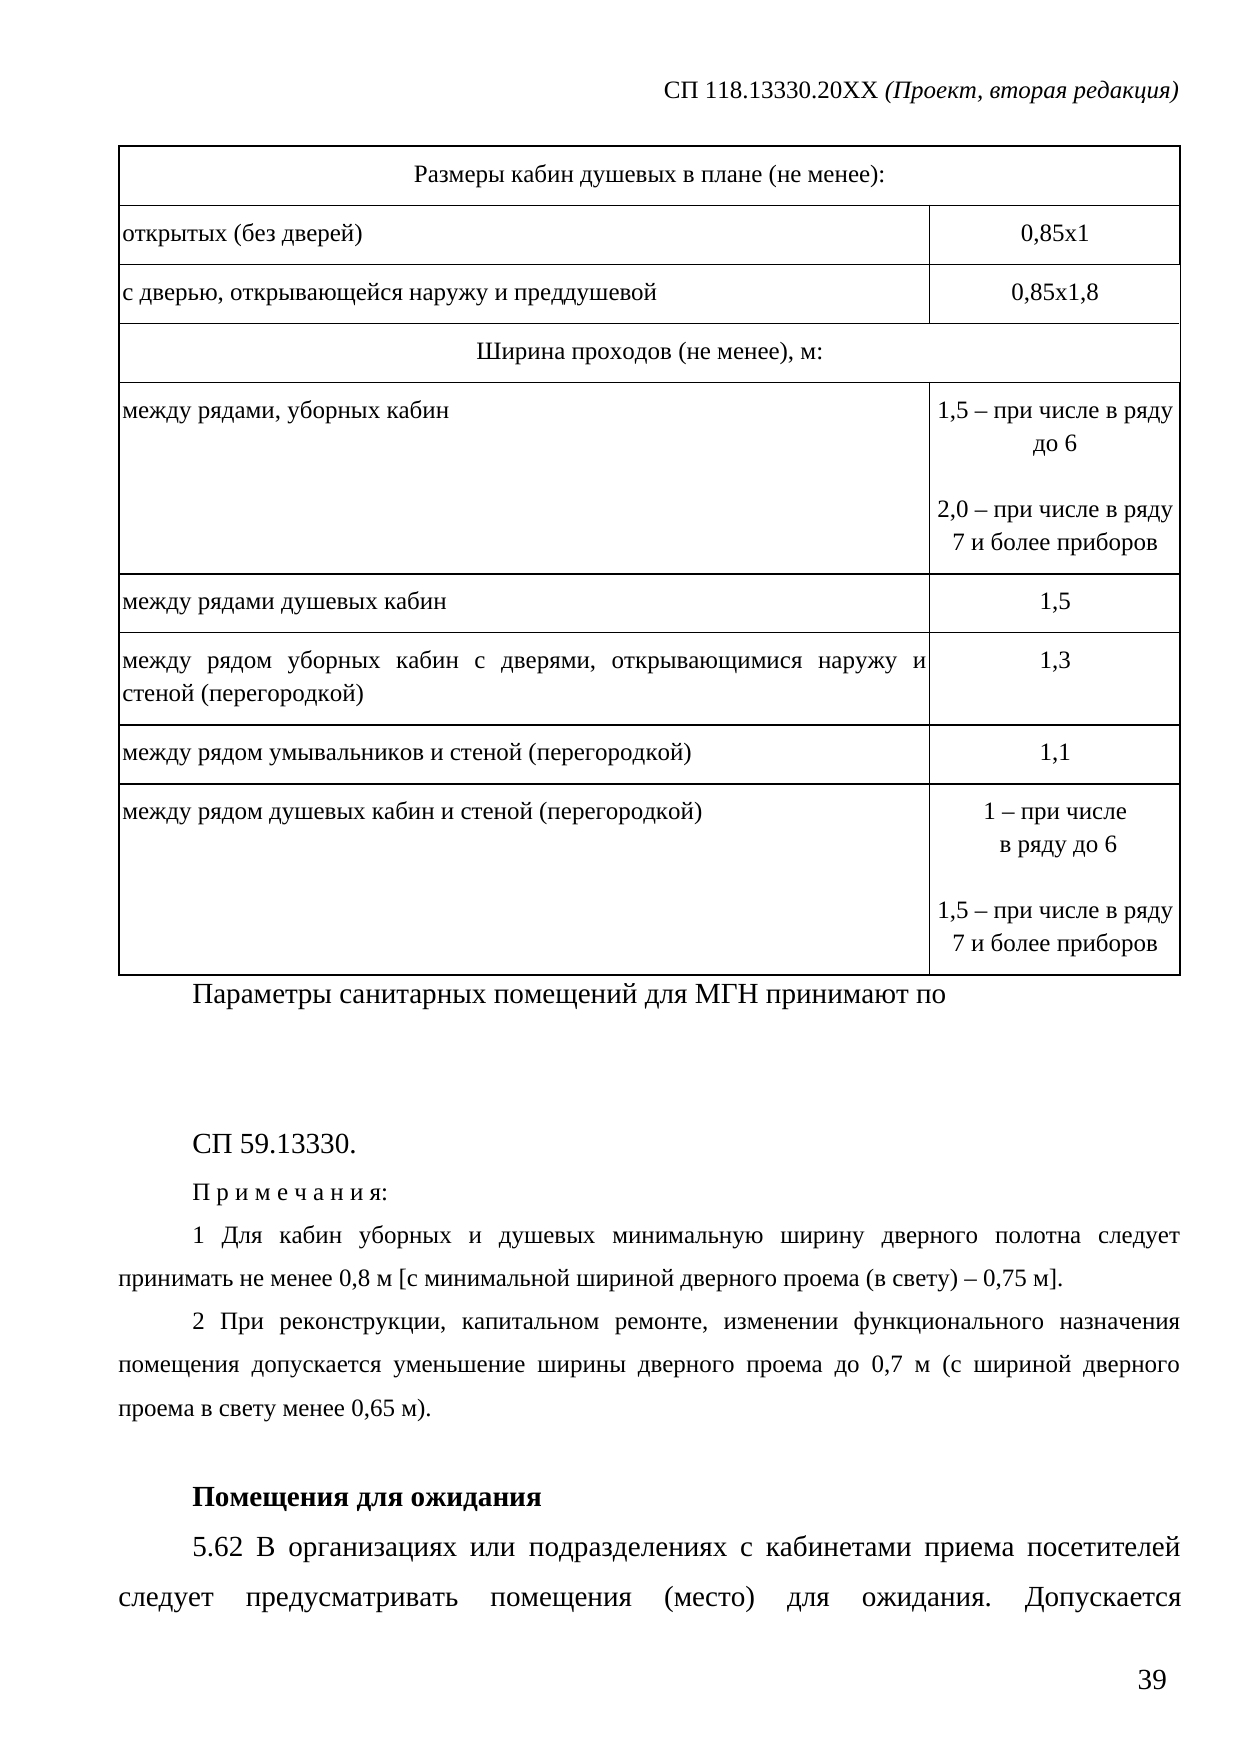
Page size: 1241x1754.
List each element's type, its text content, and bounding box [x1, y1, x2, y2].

table_cell 1 – при числе в ряду до 6 1,5 – при числе в ряду 7 и более приборов [930, 785, 1179, 974]
text Помещения для ожидания [118, 1479, 1181, 1512]
table_cell с дверью, открывающейся наружу и преддушевой [120, 265, 929, 323]
text СП 59.13330. [118, 1127, 1181, 1160]
table_cell открытых (без дверей) [120, 206, 929, 263]
table_cell между рядами, уборных кабин [120, 383, 929, 573]
table_cell между рядом умывальников и стеной (перегородкой) [120, 726, 929, 783]
table_cell 0,85x1,8 [930, 265, 1180, 323]
table_cell между рядом душевых кабин и стеной (перегородкой) [120, 785, 929, 974]
table_cell 1,5 [930, 575, 1179, 632]
text П р и м е ч а н и я: [118, 1177, 1181, 1206]
table_cell между рядами душевых кабин [120, 575, 929, 632]
table_cell Размеры кабин душевых в плане (не менее): [120, 147, 1179, 204]
text 1 Для кабин уборных и душевых минимальную ширину дверного полотна следует принимать не менее 0,8 м [с минимальной шириной дверного проема (в свету) – 0,75 м]. [118, 1220, 1181, 1292]
table_cell 0,85x1 [930, 206, 1179, 263]
table_cell между рядом уборных кабин с дверями, открывающимися наружу и стеной (перегородкой) [120, 633, 929, 724]
table_cell 1,1 [930, 726, 1179, 783]
table_cell 1,3 [930, 633, 1179, 724]
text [118, 1529, 1181, 1613]
text 2 При реконструкции, капитальном ремонте, изменении функционального назначения помещения допускается уменьшение ширины дверного проема до 0,7 м (с шириной дверного проема в свету менее 0,65 м). [118, 1306, 1181, 1421]
table_cell Ширина проходов (не менее), м: [120, 323, 1180, 382]
table_cell 1,5 – при числе в ряду до 6 2,0 – при числе в ряду 7 и более приборов [930, 383, 1179, 573]
text Параметры санитарных помещений для МГН принимают по [118, 976, 1181, 1009]
